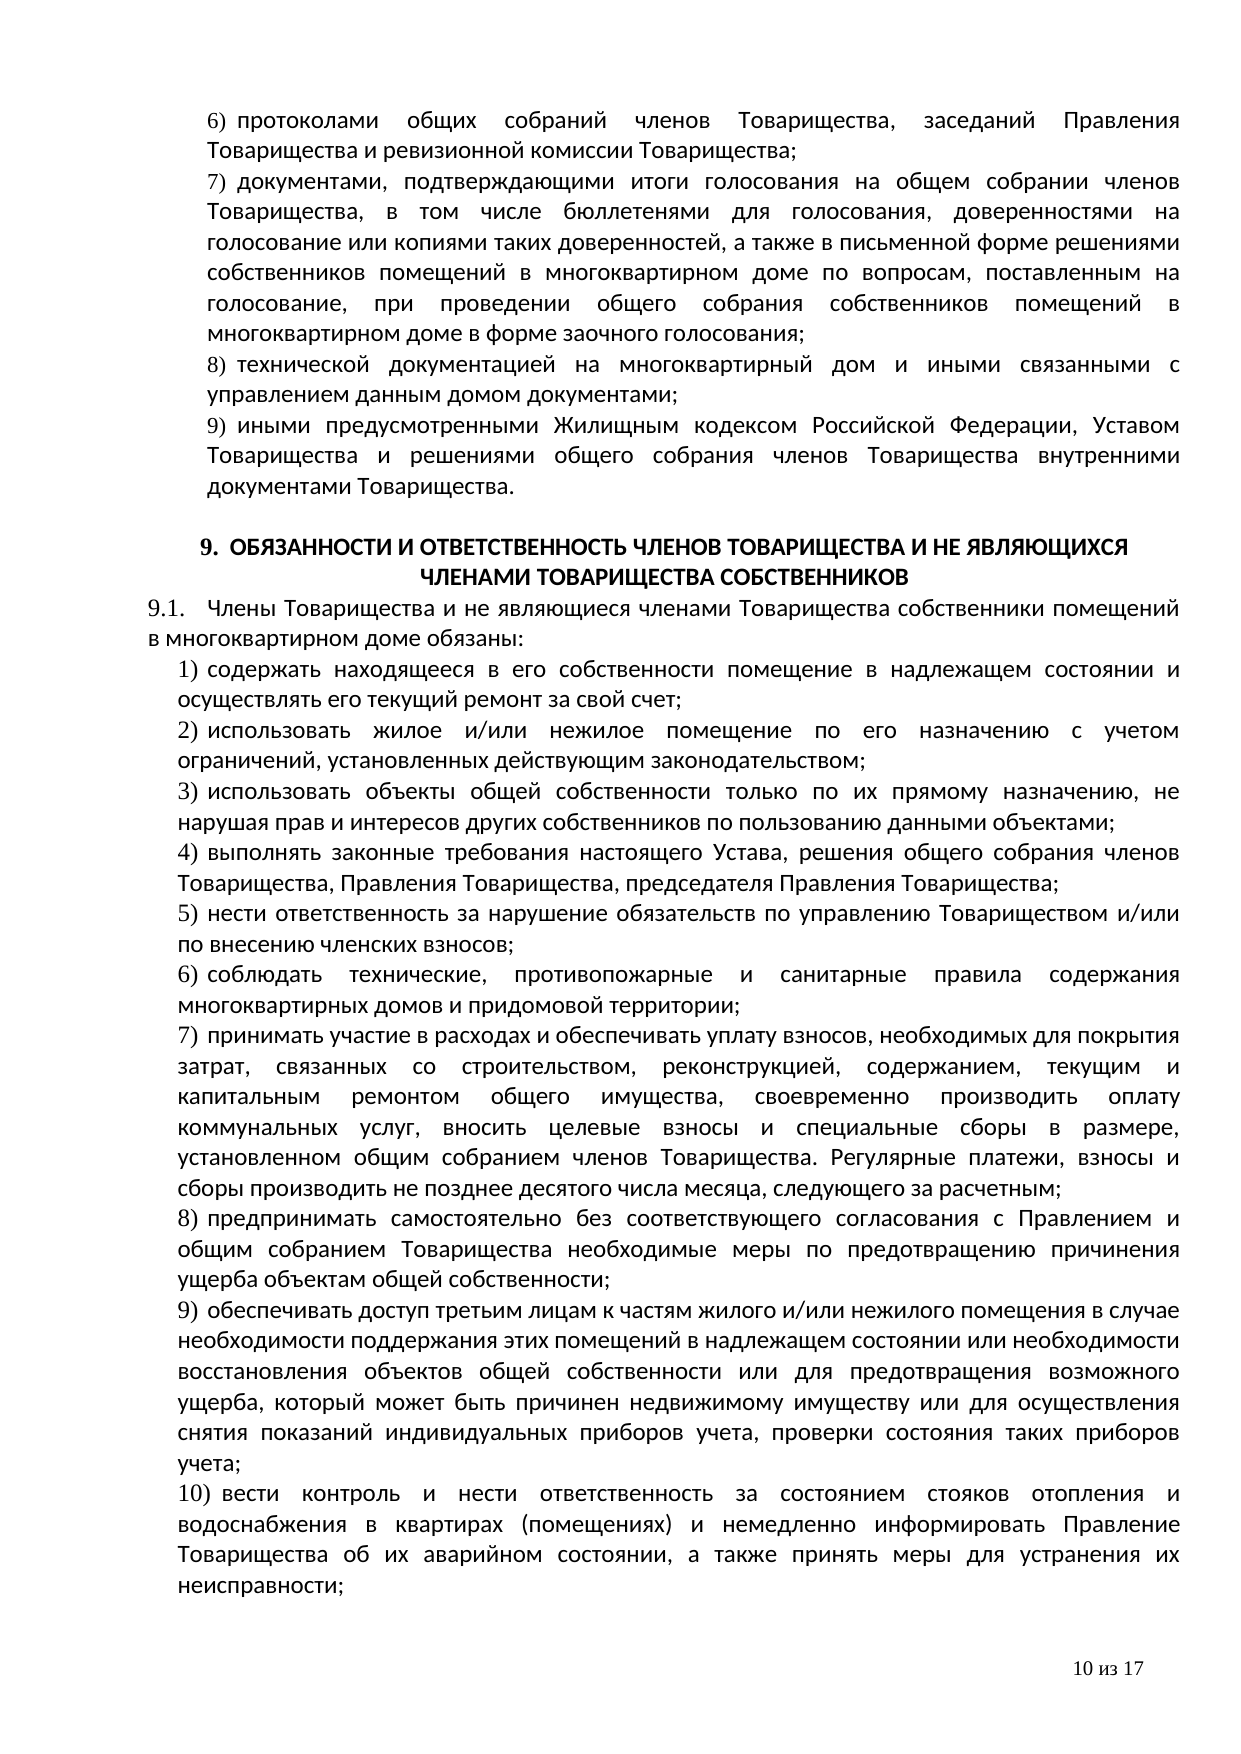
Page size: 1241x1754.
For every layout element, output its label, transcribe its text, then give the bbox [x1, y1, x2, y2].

list содержать находящееся в его собственности помещение в надлежащем состоянии и осуществлять его текущий ремонт за свой счет; [177, 653, 1181, 714]
list принимать участие в расходах и обеспечивать уплату взносов, необходимых для покрытия затрат, связанных со строительством, реконструкцией, содержанием, текущим и капитальным ремонтом общего имущества, своевременно производить оплату коммунальных услуг, вносить целевые взносы и специальные сборы в размере, установленном общим собранием членов Товарищества. Регулярные платежи, взносы и сборы производить не позднее десятого числа месяца, следующего за расчетным; [177, 1019, 1181, 1202]
list технической документацией на многоквартирный дом и иными связанными с управлением данным домом документами; [207, 348, 1181, 409]
list документами, подтверждающими итоги голосования на общем собрании членов Товарищества, в том числе бюллетенями для голосования, доверенностями на голосование или копиями таких доверенностей, а также в письменной форме решениями собственников помещений в многоквартирном доме по вопросам, поставленным на голосование, при проведении общего собрания собственников помещений в многоквартирном доме в форме заочного голосования; [207, 165, 1181, 348]
list Члены Товарищества и не являющиеся членами Товарищества собственники помещений в многоквартирном доме обязаны: [148, 592, 1181, 653]
list обеспечивать доступ третьим лицам к частям жилого и/или нежилого помещения в случае необходимости поддержания этих помещений в надлежащем состоянии или необходимости восстановления объектов общей собственности или для предотвращения возможного ущерба, который может быть причинен недвижимому имуществу или для осуществления снятия показаний индивидуальных приборов учета, проверки состояния таких приборов учета; [177, 1294, 1181, 1477]
list протоколами общих собраний членов Товарищества, заседаний Правления Товарищества и ревизионной комиссии Товарищества; [207, 104, 1181, 165]
list ОБЯЗАННОСТИ И ОТВЕТСТВЕННОСТЬ ЧЛЕНОВ ТОВАРИЩЕСТВА И НЕ ЯВЛЯЮЩИХСЯ ЧЛЕНАМИ ТОВАРИЩЕСТВА СОБСТВЕННИКОВ [148, 531, 1181, 592]
list выполнять законные требования настоящего Устава, решения общего собрания членов Товарищества, Правления Товарищества, председателя Правления Товарищества; [177, 836, 1181, 897]
list использовать объекты общей собственности только по их прямому назначению, не нарушая прав и интересов других собственников по пользованию данными объектами; [177, 775, 1181, 836]
list иными предусмотренными Жилищным кодексом Российской Федерации, Уставом Товарищества и решениями общего собрания членов Товарищества внутренними документами Товарищества. [207, 409, 1181, 501]
list вести контроль и нести ответственность за состоянием стояков отопления и водоснабжения в квартирах (помещениях) и немедленно информировать Правление Товарищества об их аварийном состоянии, а также принять меры для устранения их неисправности; [177, 1477, 1181, 1599]
list использовать жилое и/или нежилое помещение по его назначению с учетом ограничений, установленных действующим законодательством; [177, 714, 1181, 775]
list соблюдать технические, противопожарные и санитарные правила содержания многоквартирных домов и придомовой территории; [177, 958, 1181, 1019]
list предпринимать самостоятельно без соответствующего согласования с Правлением и общим собранием Товарищества необходимые меры по предотвращению причинения ущерба объектам общей собственности; [177, 1202, 1181, 1294]
list нести ответственность за нарушение обязательств по управлению Товариществом и/или по внесению членских взносов; [177, 897, 1181, 958]
